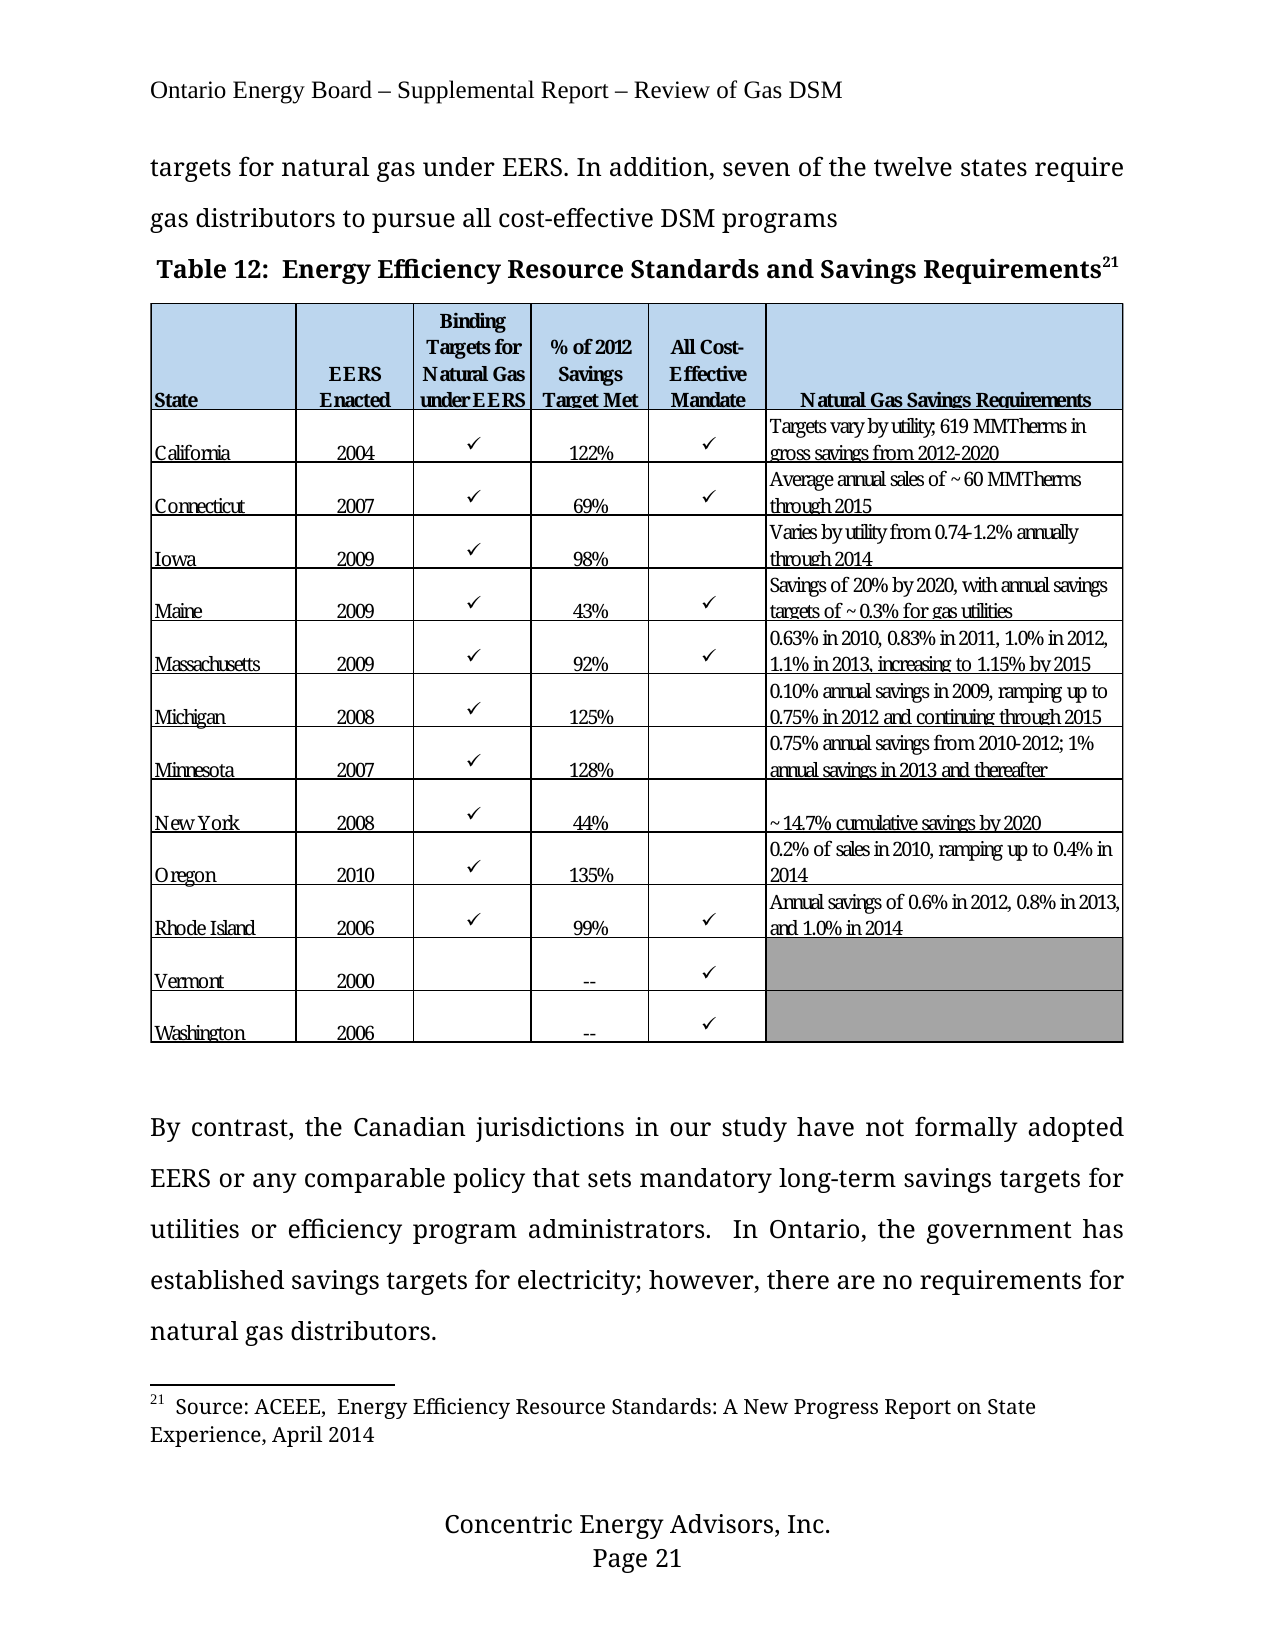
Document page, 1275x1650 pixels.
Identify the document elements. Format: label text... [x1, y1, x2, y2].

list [150, 150, 1125, 235]
list Table 12: Energy Efficiency Resource Standards and Savings Requirements [150, 252, 1125, 286]
list By contrast, the Canadian jurisdictions in our study have not formally adopted EERS or any comparable policy that sets mandatory long-term savings targets for utilities or efficiency program administrators. In Ontario, the government has established savings targets for electricity; however, there are no requirements for natural gas distributors. [150, 1109, 1125, 1348]
